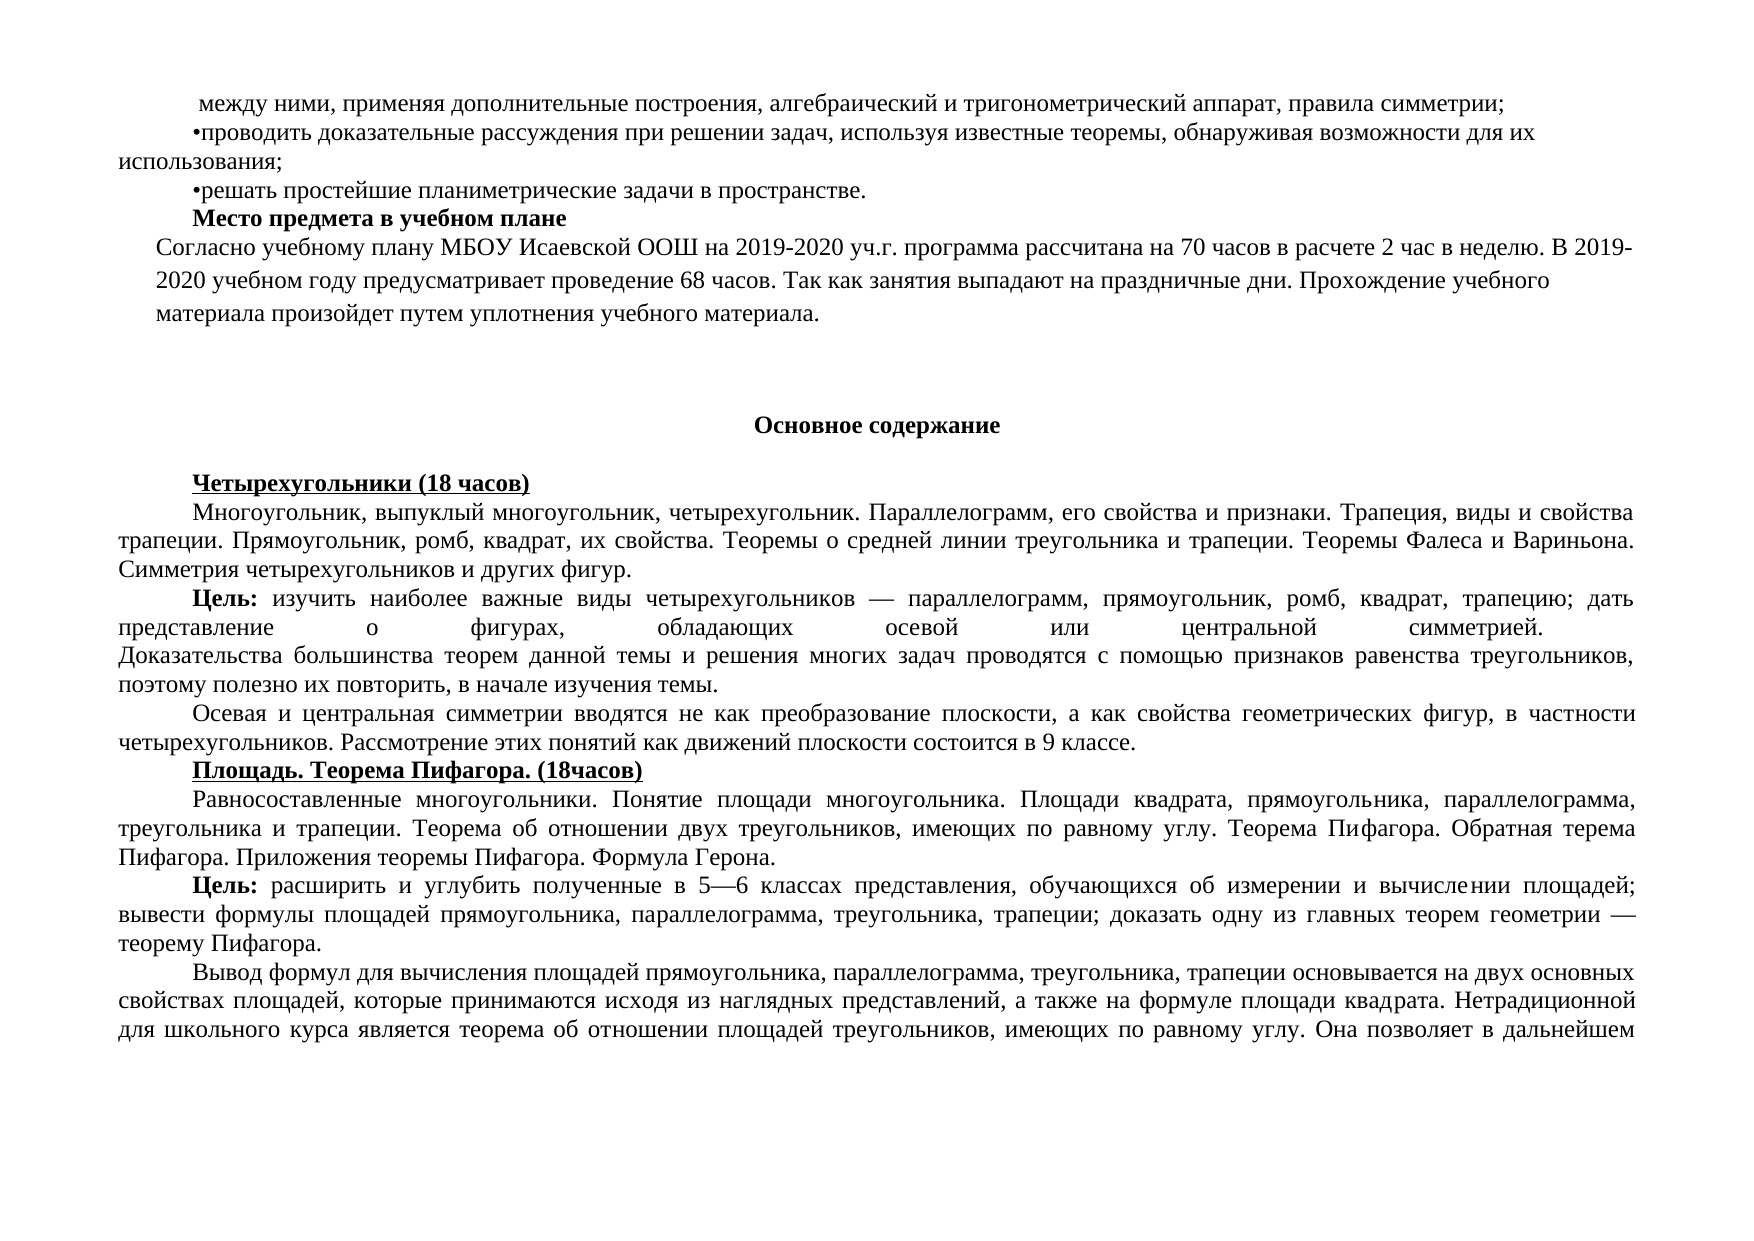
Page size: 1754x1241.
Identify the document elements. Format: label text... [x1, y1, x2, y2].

text •решать простейшие планиметрические задачи в пространстве. [118, 175, 1636, 203]
text Осевая и центральная симметрии вводятся не как преобразование плоскости, а как свойства геометрических фигур, в частности четырехугольников. Рассмотрение этих понятий как движений плоскости состоится в 9 классе. [118, 698, 1636, 756]
text Многоугольник, выпуклый многоугольник, четырехугольник. Параллелограмм, его свойства и признаки. Трапеция, виды и свойства трапеции. Прямоугольник, ромб, квадрат, их свойства. Теоремы о средней линии треугольника и трапеции. Теоремы Фалеса и Вариньона. Симметрия четырехугольников и других фигур. [118, 497, 1636, 583]
text Место предмета в учебном плане [118, 203, 1636, 232]
text Цель: расширить и углубить полученные в 5—6 классах представления, обучающихся об измерении и вычислении площадей; вывести формулы площадей прямоугольника, параллелограмма, треугольника, трапеции; доказать одну из главных теорем геометрии — теорему Пифагора. [118, 871, 1636, 957]
text Основное содержание [118, 410, 1636, 439]
text Площадь. Теорема Пифагора. (18часов) [118, 756, 1636, 784]
text •проводить доказательные рассуждения при решении задач, используя известные теоремы, обнаруживая возможности для их использования; [118, 117, 1636, 175]
text Цель: изучить наиболее важные виды четырехугольников — параллелограмм, прямоугольник, ромб, квадрат, трапецию; дать представление о фигурах, обладающих осевой или центральной симметрией. Доказательства большинства теорем данной темы и решения многих задач проводятся с помощью признаков равенства треугольников, поэтому полезно их повторить, в начале изучения темы. [118, 583, 1636, 698]
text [118, 957, 1636, 1043]
text Согласно учебному плану МБОУ Исаевской ООШ на 2019-2020 уч.г. программа рассчитана на 70 часов в расчете 2 час в неделю. В 2019-2020 учебном году предусматривает проведение 68 часов. Так как занятия выпадают на праздничные дни. Прохождение учебного материала произойдет путем уплотнения учебного материала. [156, 232, 1636, 327]
text Равносоставленные многоугольники. Понятие площади многоугольника. Площади квадрата, прямоугольника, параллелограмма, треугольника и трапеции. Теорема об отношении двух треугольников, имеющих по равному углу. Теорема Пифагора. Обратная терема Пифагора. Приложения теоремы Пифагора. Формула Герона. [118, 784, 1636, 871]
text между ними, применяя дополнительные построения, алгебраический и тригонометрический аппарат, правила симметрии; [118, 88, 1636, 117]
text Четырехугольники (18 часов) [118, 468, 1636, 497]
